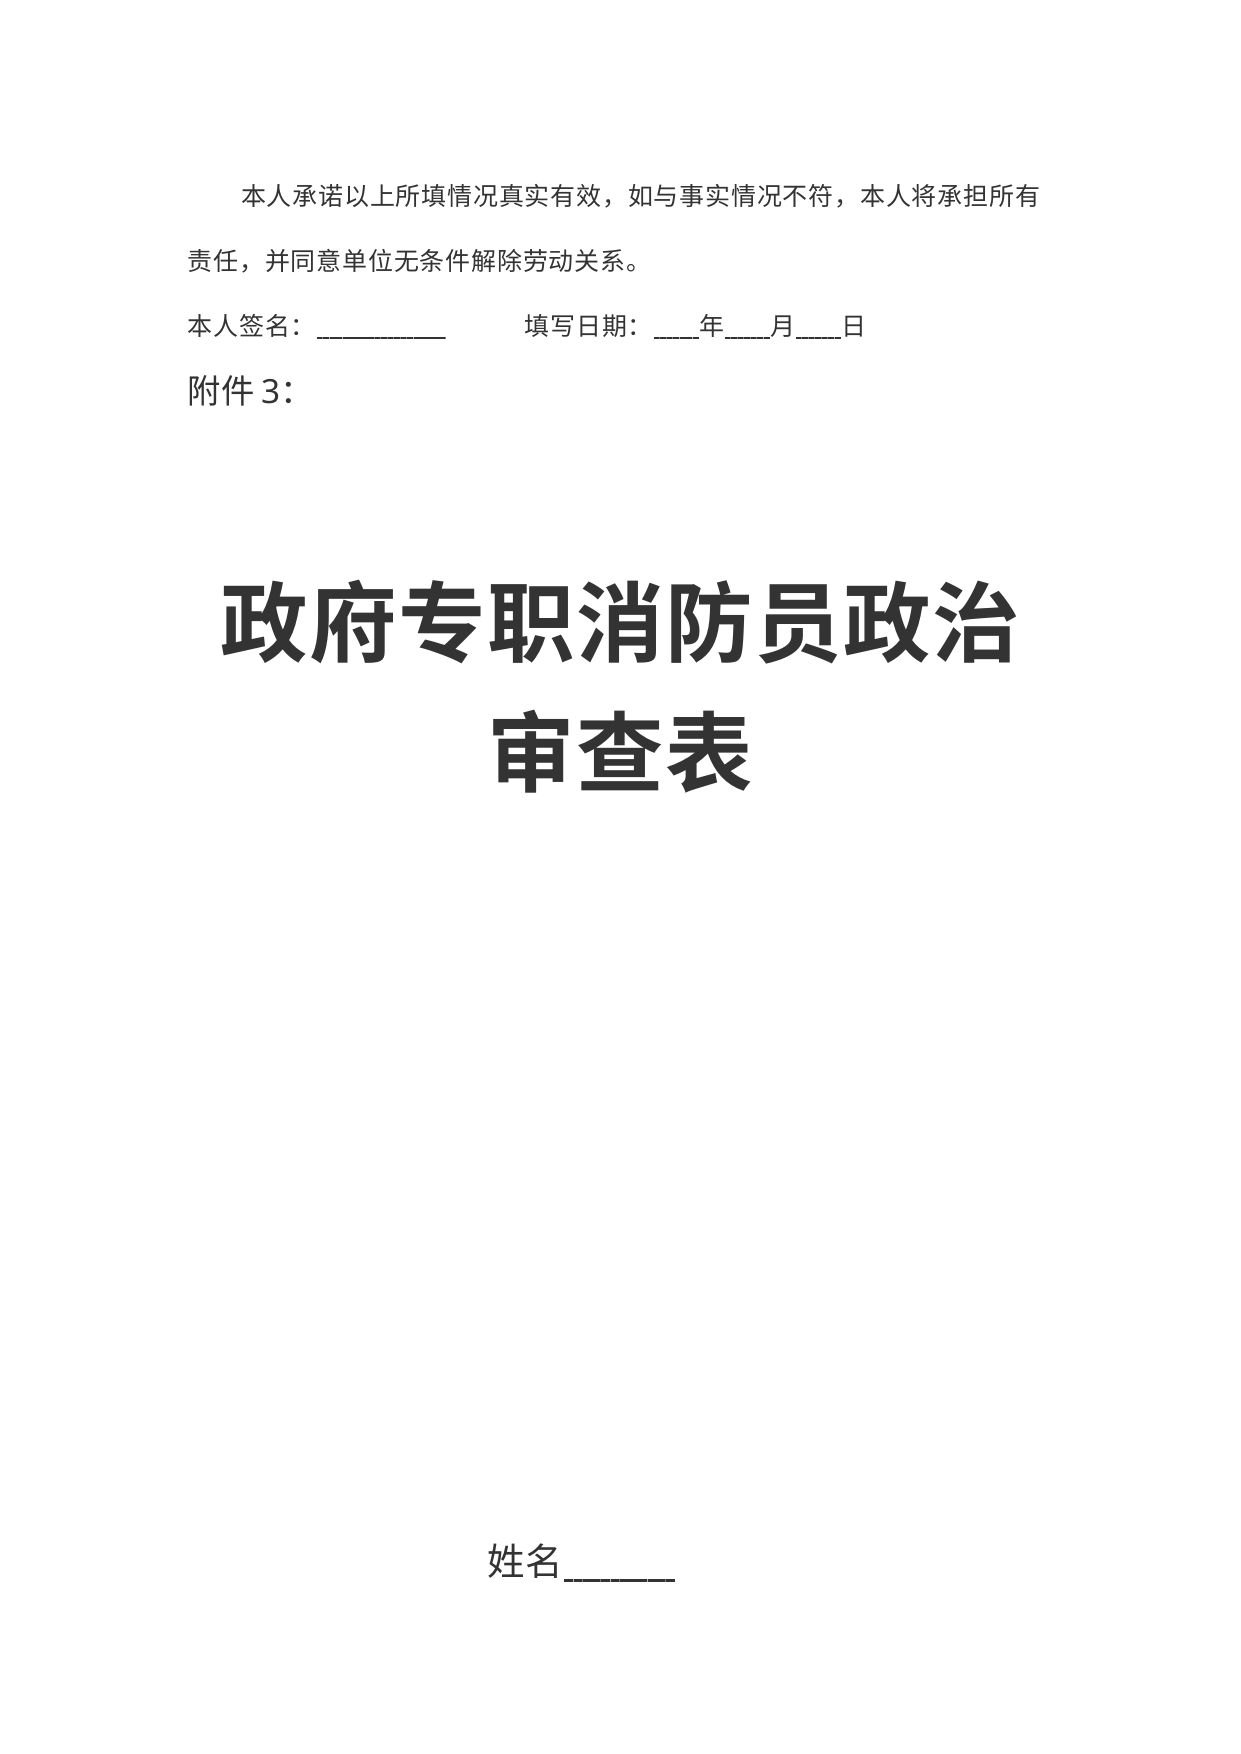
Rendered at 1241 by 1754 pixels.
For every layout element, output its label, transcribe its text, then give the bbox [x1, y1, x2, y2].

text 本人承诺以上所填情况真实有效，如与事实情况不符，本人将承担所有责任，并同意单位无条件解除劳动关系。 [187, 162, 1053, 292]
text 本人签名： 填写日期： 年 月 日 [187, 292, 1053, 357]
text 政府专职消防员政治审查表 [187, 552, 1053, 812]
text 附件3： [187, 357, 1053, 422]
text 姓名 [187, 1527, 1053, 1592]
